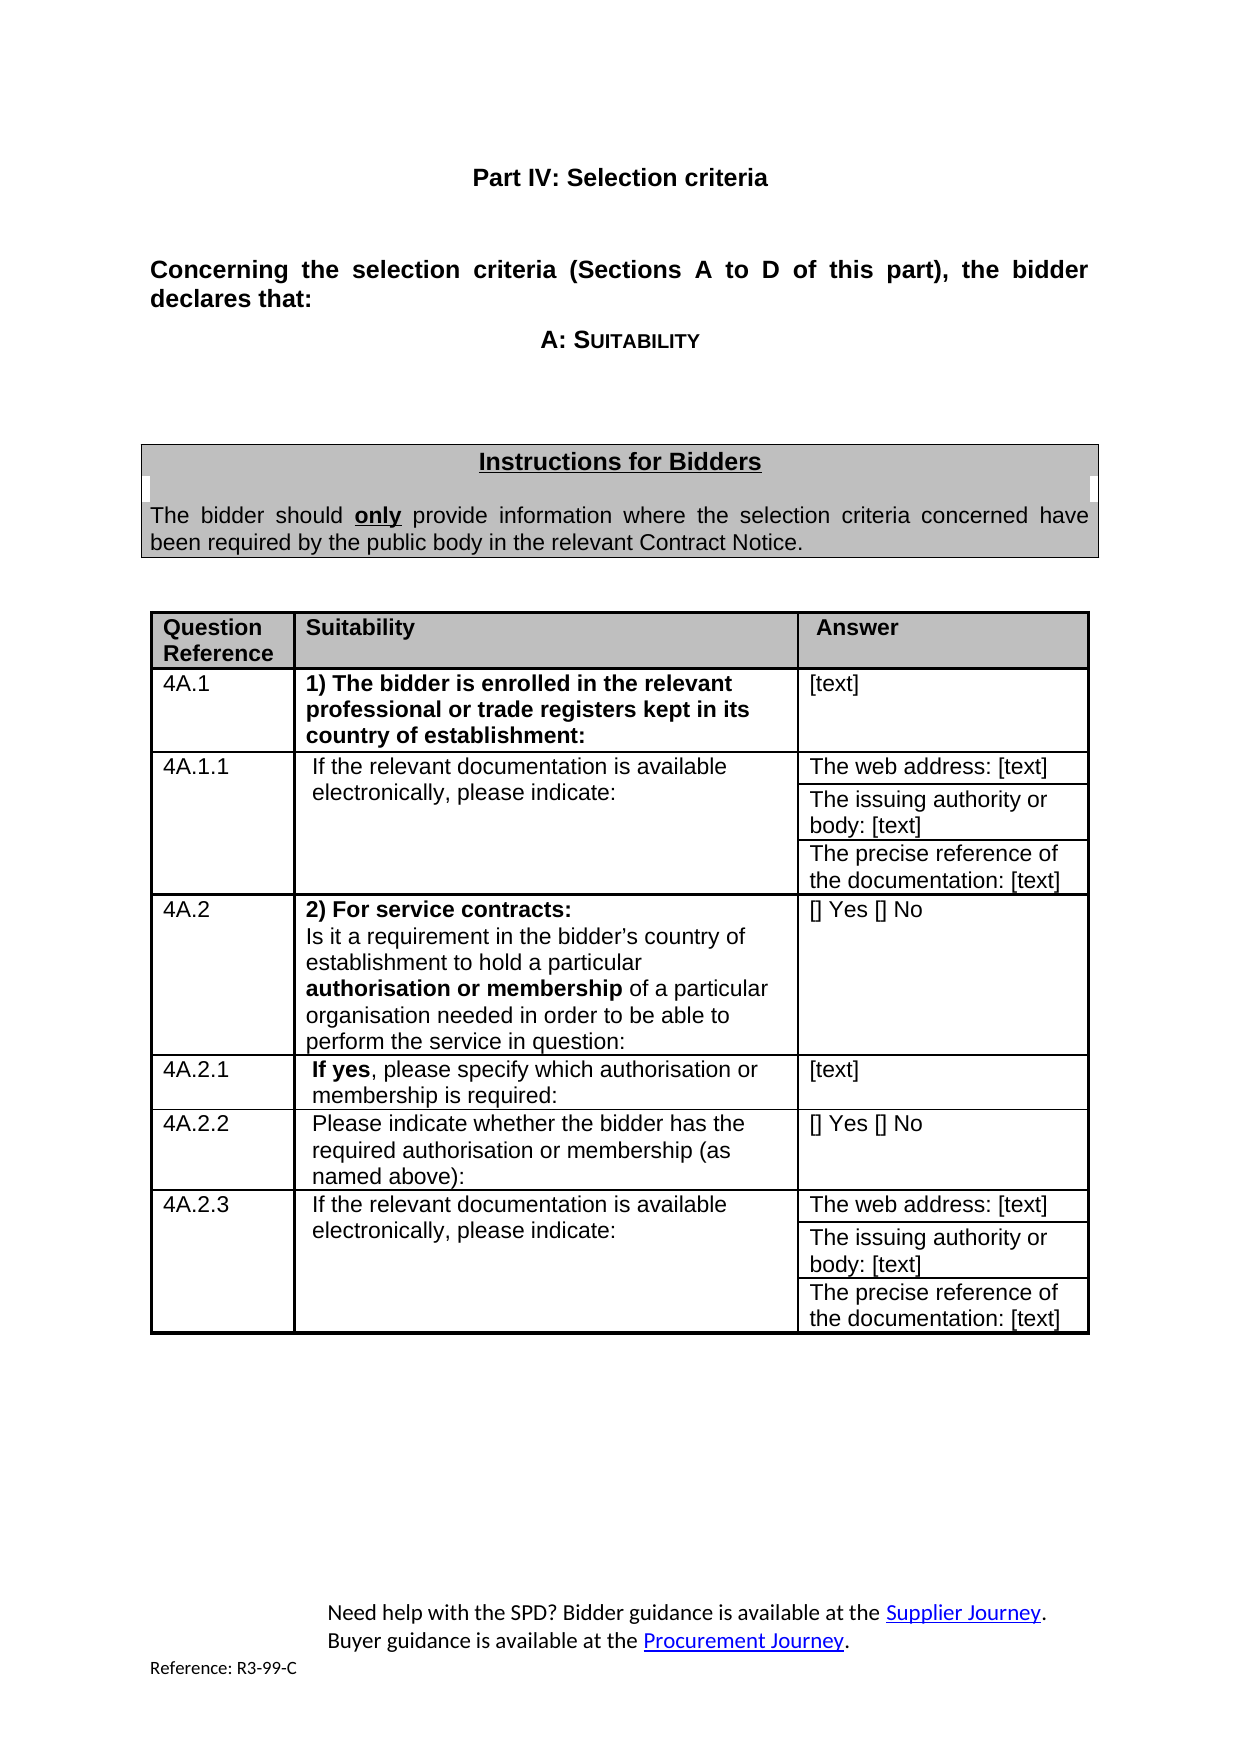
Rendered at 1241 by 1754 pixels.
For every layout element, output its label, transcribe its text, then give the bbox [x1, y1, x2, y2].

text Concerning the selection criteria (Sections A to D of this part), the bidder declares that: [150, 255, 1090, 313]
title A: Suitability [150, 325, 1090, 354]
table_cell The precise reference of the documentation: [text] [799, 1279, 1087, 1331]
table_cell 4A.2.1 [153, 1056, 293, 1109]
table_cell If the relevant documentation is available electronically, please indicate: [296, 753, 797, 893]
table_cell 4A.2.2 [153, 1110, 293, 1189]
table_cell 4A.2.3 [153, 1191, 293, 1331]
table_cell [text] [799, 670, 1087, 751]
table_cell The web address: [text] [799, 753, 1087, 783]
table_header Suitability [296, 614, 797, 667]
table_cell Please indicate whether the bidder has the required authorisation or membership (as named above): [296, 1110, 797, 1189]
title Part IV: Selection criteria [150, 162, 1090, 191]
table_cell [] Yes [] No [799, 1110, 1087, 1189]
text Instructions for Bidders [142, 445, 1098, 476]
table_cell 4A.1 [153, 670, 293, 751]
table_cell 4A.1.1 [153, 753, 293, 893]
table_cell The issuing authority or body: [text] [799, 785, 1087, 839]
table_cell The precise reference of the documentation: [text] [799, 841, 1087, 893]
table_cell The web address: [text] [799, 1191, 1087, 1221]
table_cell 4A.2 [153, 896, 293, 1054]
table_header Question Reference [153, 614, 293, 667]
table_cell If the relevant documentation is available electronically, please indicate: [296, 1191, 797, 1331]
table_cell 2) For service contracts: Is it a requirement in the bidder’s country of establishment to hold a particular authorisation or membership of a particular organisation needed in order to be able to perform the service in question: [296, 896, 797, 1054]
table_cell [] Yes [] No [799, 896, 1087, 1054]
table_cell 1) The bidder is enrolled in the relevant professional or trade registers kept in its country of establishment: [296, 670, 797, 751]
table_cell [text] [799, 1056, 1087, 1109]
table_cell The issuing authority or body: [text] [799, 1223, 1087, 1277]
table_cell If yes, please specify which authorisation or membership is required: [296, 1056, 797, 1109]
table_header Answer [799, 614, 1087, 667]
text The bidder should only provide information where the selection criteria concerned have been required by the public body in the relevant Contract Notice. [142, 499, 1098, 557]
